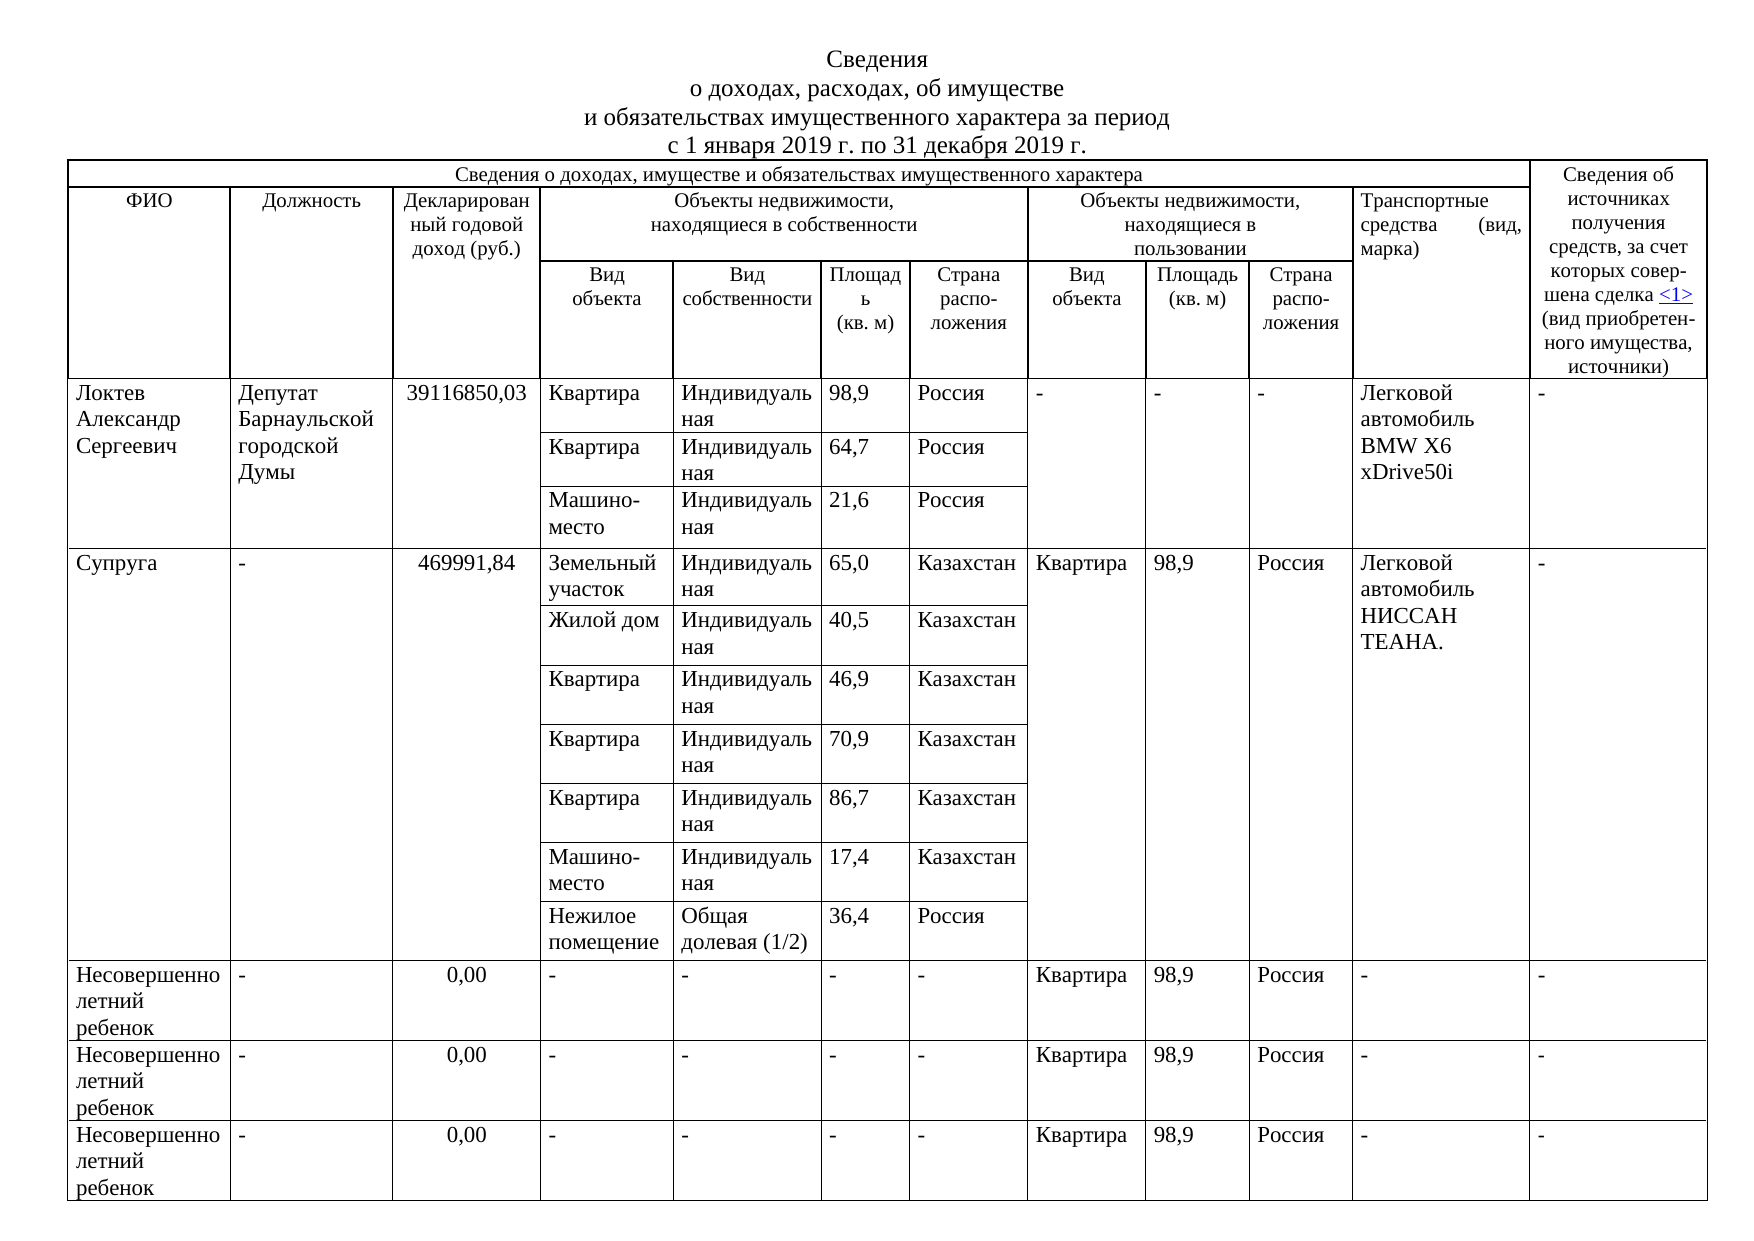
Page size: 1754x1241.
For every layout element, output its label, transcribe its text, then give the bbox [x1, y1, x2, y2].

table_cell 98,9 [1146, 961, 1249, 1040]
table_cell - [910, 961, 1027, 1040]
table_cell 40,5 [822, 606, 909, 664]
table_cell 17,4 [822, 843, 909, 901]
table_cell Индивидуальная [674, 549, 821, 605]
table_cell Жилой дом [541, 606, 673, 664]
table_cell - [822, 961, 909, 1040]
table_cell Россия [910, 487, 1027, 548]
table_cell Объекты недвижимости, находящиеся в пользовании [1029, 188, 1352, 260]
table_cell Индивидуальная [674, 725, 821, 783]
table_cell - [541, 1121, 673, 1200]
table_cell Несовершеннолетний ребенок [68, 1040, 230, 1120]
table_cell Нежилое помещение [541, 902, 673, 960]
table_cell Земельный участок [541, 549, 673, 605]
text с 1 января 2019 г. по 31 декабря 2019 г. [118, 131, 1636, 159]
table_cell Должность [231, 188, 392, 378]
table_cell Локтев Александр Сергеевич [68, 379, 230, 548]
text о доходах, расходах, об имуществе [118, 73, 1636, 102]
table_cell - [1530, 379, 1707, 548]
table_cell - [541, 1041, 673, 1120]
table_cell - [1146, 379, 1249, 548]
table_cell Площадь (кв. м) [822, 262, 909, 378]
table_cell - [674, 961, 821, 1040]
table_cell Индивидуальная [674, 784, 821, 842]
table_cell Супруга [68, 548, 230, 960]
table_cell Легковой автомобиль BMW X6 xDrive50i [1353, 379, 1529, 548]
table_cell 0,00 [393, 1121, 540, 1200]
table_cell Россия [910, 902, 1027, 960]
table_cell Индивидуальная [674, 606, 821, 664]
table_cell - [541, 961, 673, 1040]
table_cell Казахстан [910, 784, 1027, 842]
table_cell Транспортные средства (вид, марка) [1354, 188, 1529, 378]
table_cell Индивидуальная [674, 487, 821, 548]
table_cell - [1250, 379, 1352, 548]
table_cell Вид объекта [1029, 262, 1145, 378]
table_cell - [674, 1121, 821, 1200]
table_cell - [1530, 1040, 1707, 1120]
table_cell Депутат Барнаульской городской Думы [231, 379, 392, 548]
table_cell - [910, 1041, 1027, 1120]
table_cell Россия [910, 433, 1027, 486]
table_cell Квартира [541, 784, 673, 842]
table_header Сведения о доходах, имуществе и обязательствах имущественного характера [69, 161, 1529, 186]
table_cell - [822, 1041, 909, 1120]
table_cell Квартира [541, 725, 673, 783]
table_cell - [1353, 1041, 1529, 1120]
table_cell Квартира [1028, 1041, 1145, 1120]
table_cell - [1530, 548, 1707, 960]
text и обязательствах имущественного характера за период [118, 102, 1636, 131]
table_cell Россия [1250, 549, 1352, 960]
table_cell - [1028, 379, 1145, 548]
table_cell Несовершеннолетний ребенок [68, 1120, 230, 1200]
table_cell Индивидуальная [674, 379, 821, 432]
table_cell - [1353, 961, 1529, 1040]
table_cell Россия [1250, 961, 1352, 1040]
table_cell Казахстан [910, 725, 1027, 783]
table_cell Индивидуальная [674, 843, 821, 901]
table_cell Квартира [541, 433, 673, 486]
table_cell Машино-место [541, 487, 673, 548]
table_cell - [1530, 960, 1707, 1040]
table_cell 0,00 [393, 1041, 540, 1120]
table_cell Легковой автомобиль НИССАН ТЕАНА. [1353, 549, 1529, 960]
table_cell 469991,84 [393, 549, 540, 960]
table_cell Машино-место [541, 843, 673, 901]
table_cell Декларированный годовой доход (руб.) [394, 188, 539, 378]
table_cell Общая долевая (1/2) [674, 902, 821, 960]
table_cell Россия [1250, 1121, 1352, 1200]
table_cell - [1353, 1121, 1529, 1200]
table_cell 0,00 [393, 961, 540, 1040]
table_cell - [231, 961, 392, 1040]
table_cell Россия [1250, 1041, 1352, 1120]
table_cell 64,7 [822, 433, 909, 486]
table_cell - [1530, 1120, 1707, 1200]
table_cell Индивидуальная [674, 666, 821, 723]
table_cell Казахстан [910, 606, 1027, 664]
table_cell 98,9 [822, 379, 909, 432]
table_cell - [231, 1121, 392, 1200]
table_cell 98,9 [1146, 549, 1249, 960]
table_cell Квартира [1028, 549, 1145, 960]
table_cell Квартира [541, 666, 673, 723]
table_cell - [231, 1041, 392, 1120]
table_cell Вид объекта [541, 262, 672, 378]
table_cell 21,6 [822, 487, 909, 548]
table_cell Квартира [1028, 961, 1145, 1040]
table_cell 36,4 [822, 902, 909, 960]
table_cell 65,0 [822, 549, 909, 605]
table_cell Площадь (кв. м) [1147, 262, 1248, 378]
table_cell Казахстан [910, 666, 1027, 723]
table_cell Квартира [1028, 1121, 1145, 1200]
table_cell ФИО [69, 188, 229, 378]
table_cell Вид собственности [674, 262, 820, 378]
table_cell Объекты недвижимости, находящиеся в собственности [541, 188, 1027, 260]
table_cell - [231, 549, 392, 960]
table_cell 46,9 [822, 666, 909, 723]
table_cell Страна распо- ложения [911, 262, 1027, 378]
table_cell 98,9 [1146, 1041, 1249, 1120]
table_cell - [822, 1121, 909, 1200]
table_cell - [674, 1041, 821, 1120]
table_cell Квартира [541, 379, 673, 432]
table_cell - [910, 1121, 1027, 1200]
table_cell Индивидуальная [674, 433, 821, 486]
text Сведения [118, 44, 1636, 73]
table_cell Несовершеннолетний ребенок [68, 960, 230, 1040]
table_cell 98,9 [1146, 1121, 1249, 1200]
table_header Сведения об источниках получения средств, за счет которых совершена сделка <1> (вид приобретенного имущества, источники) [1531, 161, 1706, 378]
table_cell 86,7 [822, 784, 909, 842]
table_cell 39116850,03 [393, 379, 540, 548]
table_cell 70,9 [822, 725, 909, 783]
table_cell Страна распо- ложения [1250, 262, 1352, 378]
table_cell Казахстан [910, 549, 1027, 605]
table_cell Россия [910, 379, 1027, 432]
table_cell Казахстан [910, 843, 1027, 901]
